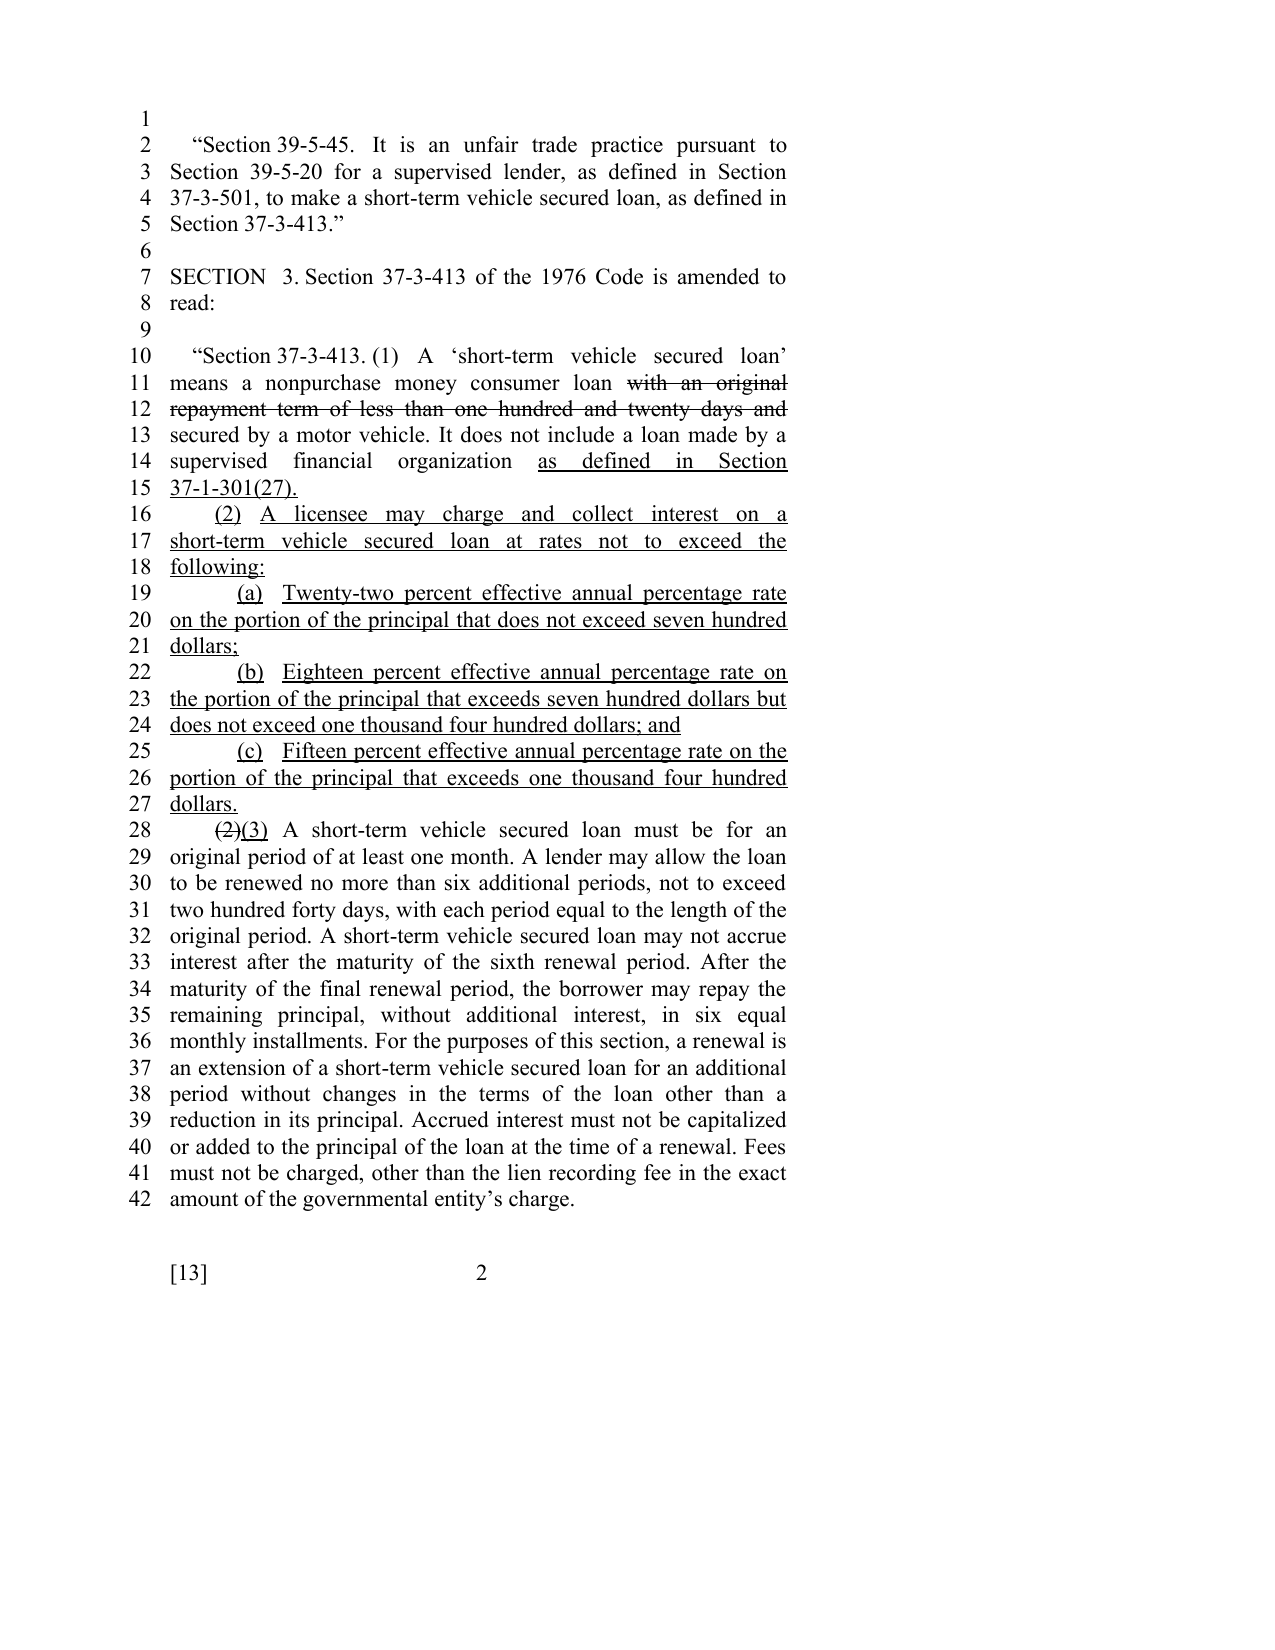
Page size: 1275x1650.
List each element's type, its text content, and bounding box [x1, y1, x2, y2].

text SECTION 3. Section 37-3-413 of the 1976 Code is amended to read: [169, 263, 787, 316]
text (b) Eighteen percent effective annual percentage rate on the portion of the principal that exceeds seven hundred dollars but does not exceed one thousand four hundred dollars; and [169, 709, 787, 737]
text “Section 39-5-45. It is an unfair trade practice pursuant to Section 39-5-20 for a supervised lender, as defined in Section 37-3-501, to make a short-term vehicle secured loan, as defined in Section 37-3-413.” [169, 131, 787, 237]
text (2) A licensee may charge and collect interest on a short-term vehicle secured loan at rates not to exceed the following: [169, 500, 787, 550]
text “Section 37-3-413. (1) A ‘short-term vehicle secured loan’ means a nonpurchase money consumer loan with an original repayment term of less than one hundred and twenty days and secured by a motor vehicle. It does not include a loan made by a supervised financial organization as defined in Section 37-1-301(27). [169, 342, 787, 409]
text (c) Fifteen percent effective annual percentage rate on the portion of the principal that exceeds one thousand four hundred dollars. [169, 737, 787, 787]
text (c) Fifteen percent effective annual percentage rate on the portion of the principal that exceeds one thousand four hundred dollars. [169, 788, 787, 817]
text (b) Eighteen percent effective annual percentage rate on the portion of the principal that exceeds seven hundred dollars but does not exceed one thousand four hundred dollars; and [169, 658, 787, 708]
text (2) A licensee may charge and collect interest on a short-term vehicle secured loan at rates not to exceed the following: [169, 551, 787, 579]
text “Section 37-3-413. (1) A ‘short-term vehicle secured loan’ means a nonpurchase money consumer loan with an original repayment term of less than one hundred and twenty days and secured by a motor vehicle. It does not include a loan made by a supervised financial organization as defined in Section 37-1-301(27). [169, 410, 787, 500]
text (2)(3) A short-term vehicle secured loan must be for an original period of at least one month. A lender may allow the loan to be renewed no more than six additional periods, not to exceed two hundred forty days, with each period equal to the length of the original period. A short-term vehicle secured loan may not accrue interest after the maturity of the sixth renewal period. After the maturity of the final renewal period, the borrower may repay the remaining principal, without additional interest, in six equal monthly installments. For the purposes of this section, a renewal is an extension of a short-term vehicle secured loan for an additional period without changes in the terms of the loan other than a reduction in its principal. Accrued interest must not be capitalized or added to the principal of the loan at the time of a renewal. Fees must not be charged, other than the lien recording fee in the exact amount of the governmental entity’s charge. [169, 817, 787, 1212]
text (a) Twenty-two percent effective annual percentage rate on the portion of the principal that does not exceed seven hundred dollars; [169, 630, 787, 658]
text (a) Twenty-two percent effective annual percentage rate on the portion of the principal that does not exceed seven hundred dollars; [169, 579, 787, 629]
